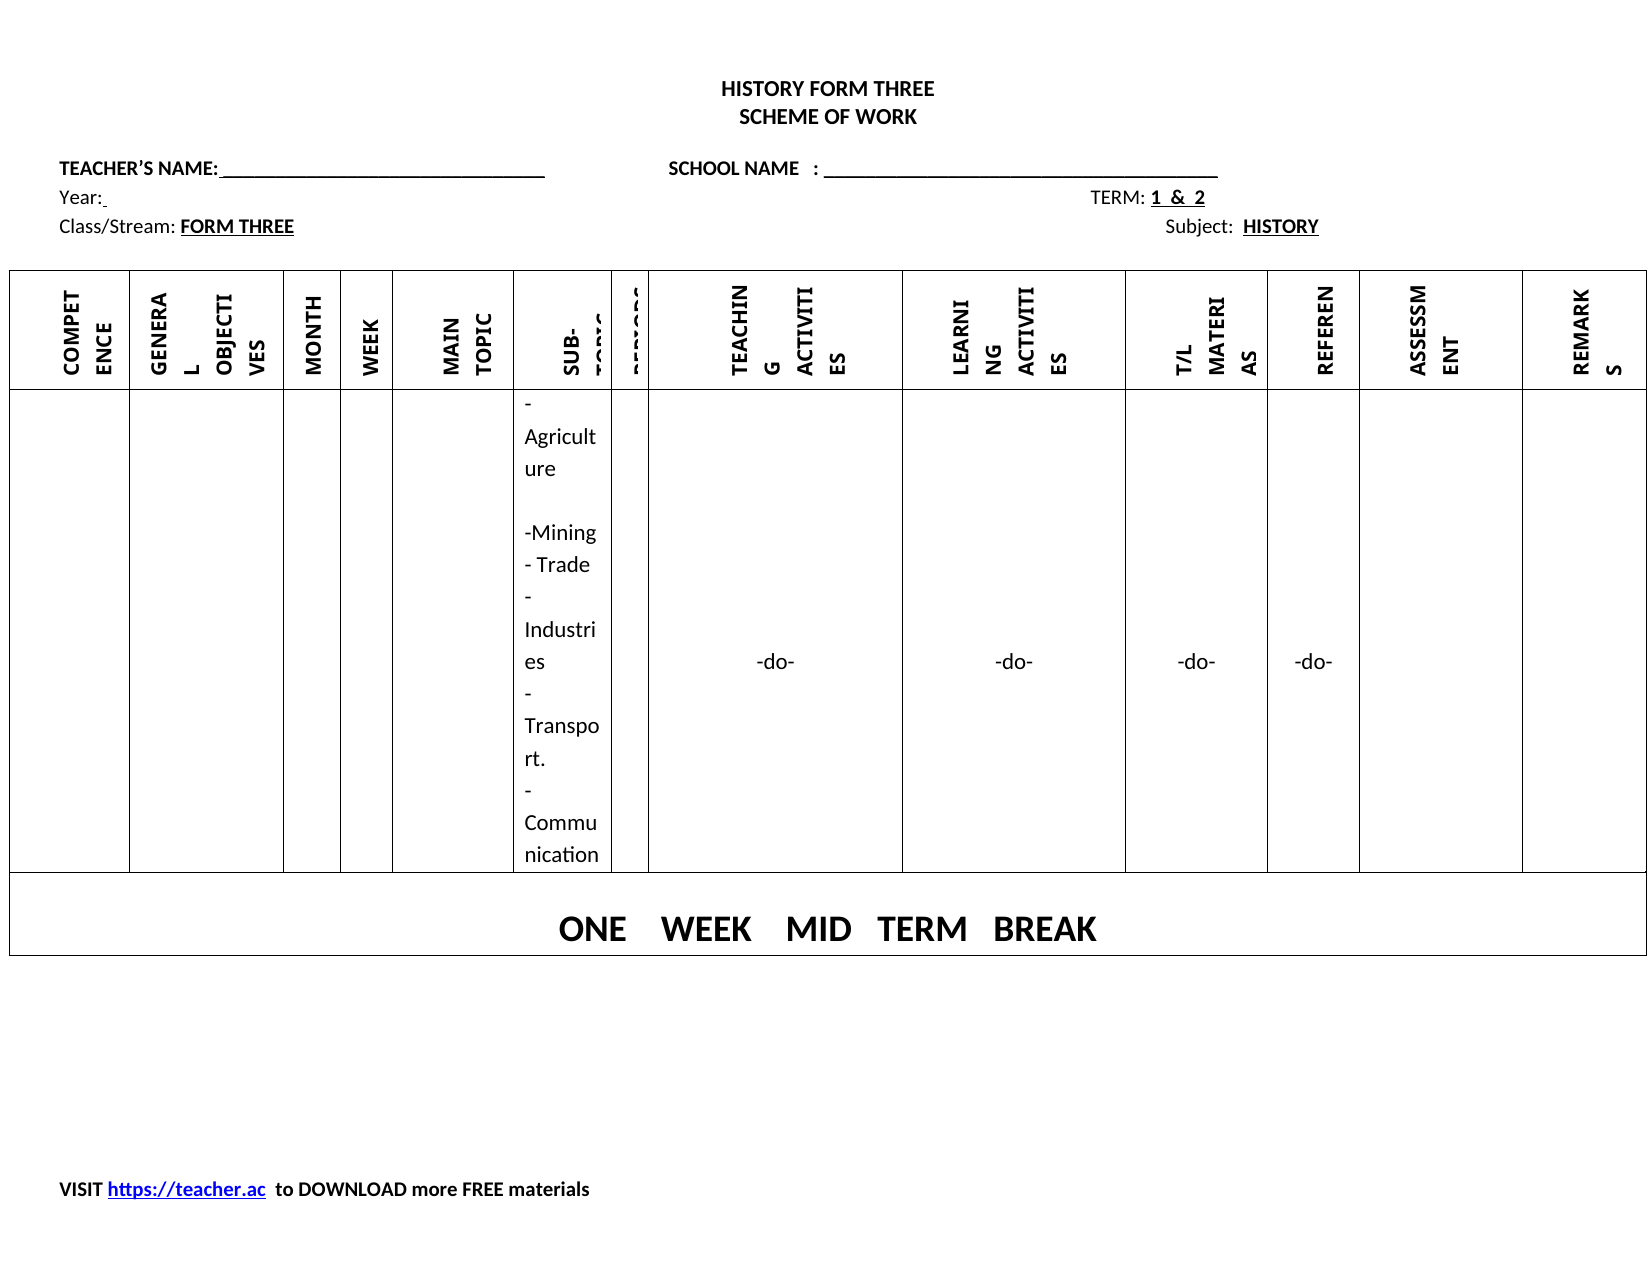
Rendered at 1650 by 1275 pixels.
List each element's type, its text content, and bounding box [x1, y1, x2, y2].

table_cell [130, 390, 283, 872]
table_cell TEACHING ACTIVITIES [649, 271, 902, 388]
table_cell [1523, 390, 1646, 872]
table_cell COMPETENCE [10, 271, 129, 388]
table_cell [1360, 390, 1522, 872]
table_cell -Agriculture -Mining - Trade -Industries -Transport. -Communication [514, 390, 611, 872]
table_cell [393, 390, 513, 872]
table_cell -do- [1268, 390, 1359, 872]
table_cell [341, 390, 392, 872]
table_cell MONTH [284, 271, 340, 388]
table_cell -do- [1126, 390, 1267, 872]
table_cell WEEK [341, 271, 392, 388]
table_cell PERIODS [612, 271, 648, 388]
table_cell [612, 390, 648, 872]
table_cell T/L MATERIAS [1126, 271, 1267, 388]
table_cell MAIN TOPIC [393, 271, 513, 388]
table_cell ONE WEEK MID TERM BREAK [10, 873, 1646, 955]
table_cell -do- [649, 390, 902, 872]
table_cell [284, 390, 340, 872]
table_cell -do- [903, 390, 1125, 872]
table_cell GENERAL OBJECTIVES [130, 271, 283, 388]
table_cell REMARKS [1523, 271, 1646, 388]
table_cell LEARNING ACTIVITIES [903, 271, 1125, 388]
table_cell [10, 390, 129, 872]
table_cell REFERENCES [1268, 271, 1359, 388]
table_cell ASSESSMENT [1360, 271, 1522, 388]
table_cell SUB-TOPIC [514, 271, 611, 388]
